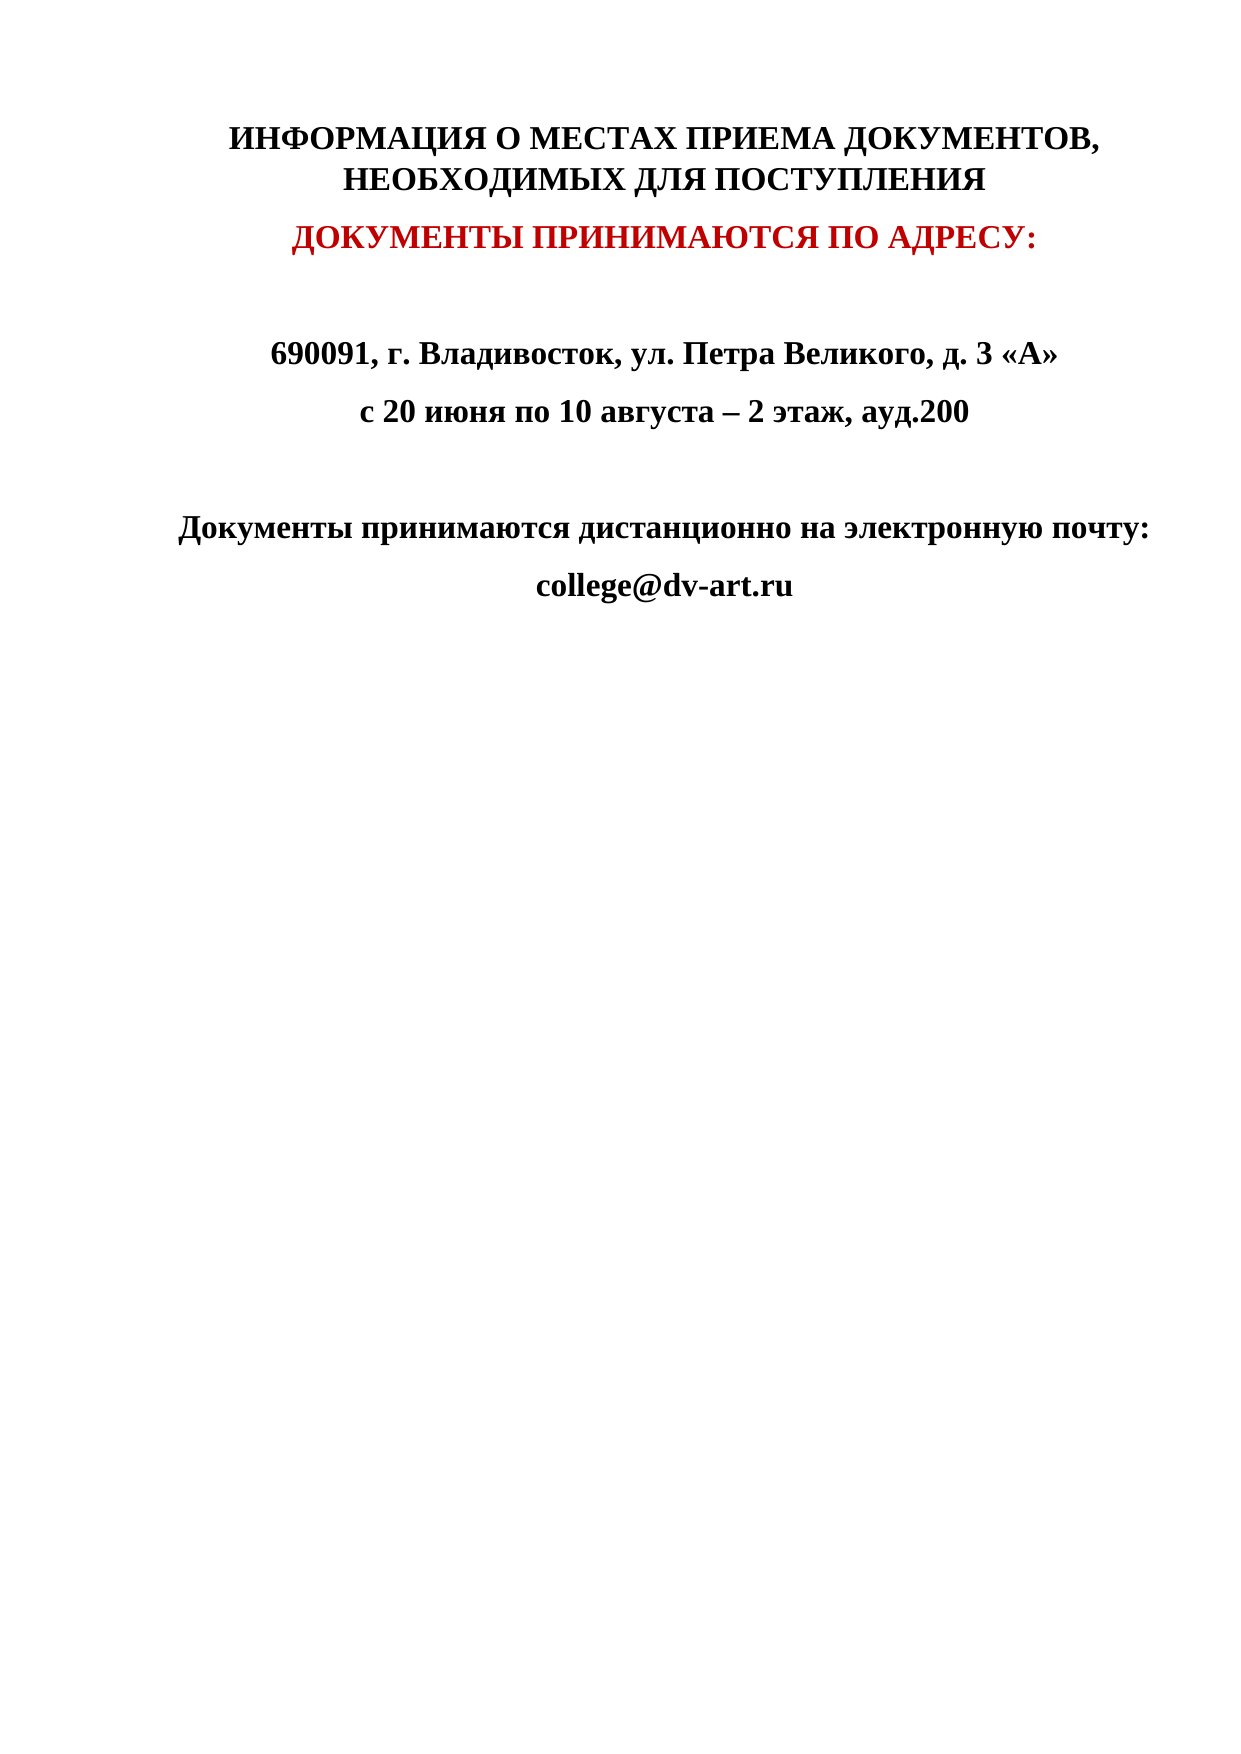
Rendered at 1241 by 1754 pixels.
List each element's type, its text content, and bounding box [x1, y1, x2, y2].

text Документы принимаются дистанционно на электронную почту: [177, 508, 1152, 546]
text ДОКУМЕНТЫ ПРИНИМАЮТСЯ ПО АДРЕСУ: [177, 217, 1152, 256]
text ИНФОРМАЦИЯ О МЕСТАХ ПРИЕМА ДОКУМЕНТОВ, НЕОБХОДИМЫХ ДЛЯ ПОСТУПЛЕНИЯ [177, 118, 1152, 198]
text 690091, г. Владивосток, ул. Петра Великого, д. 3 «А» [177, 333, 1152, 372]
text с 20 июня по 10 августа – 2 этаж, ауд.200 [177, 392, 1152, 430]
text college@dv-art.ru [177, 566, 1152, 604]
